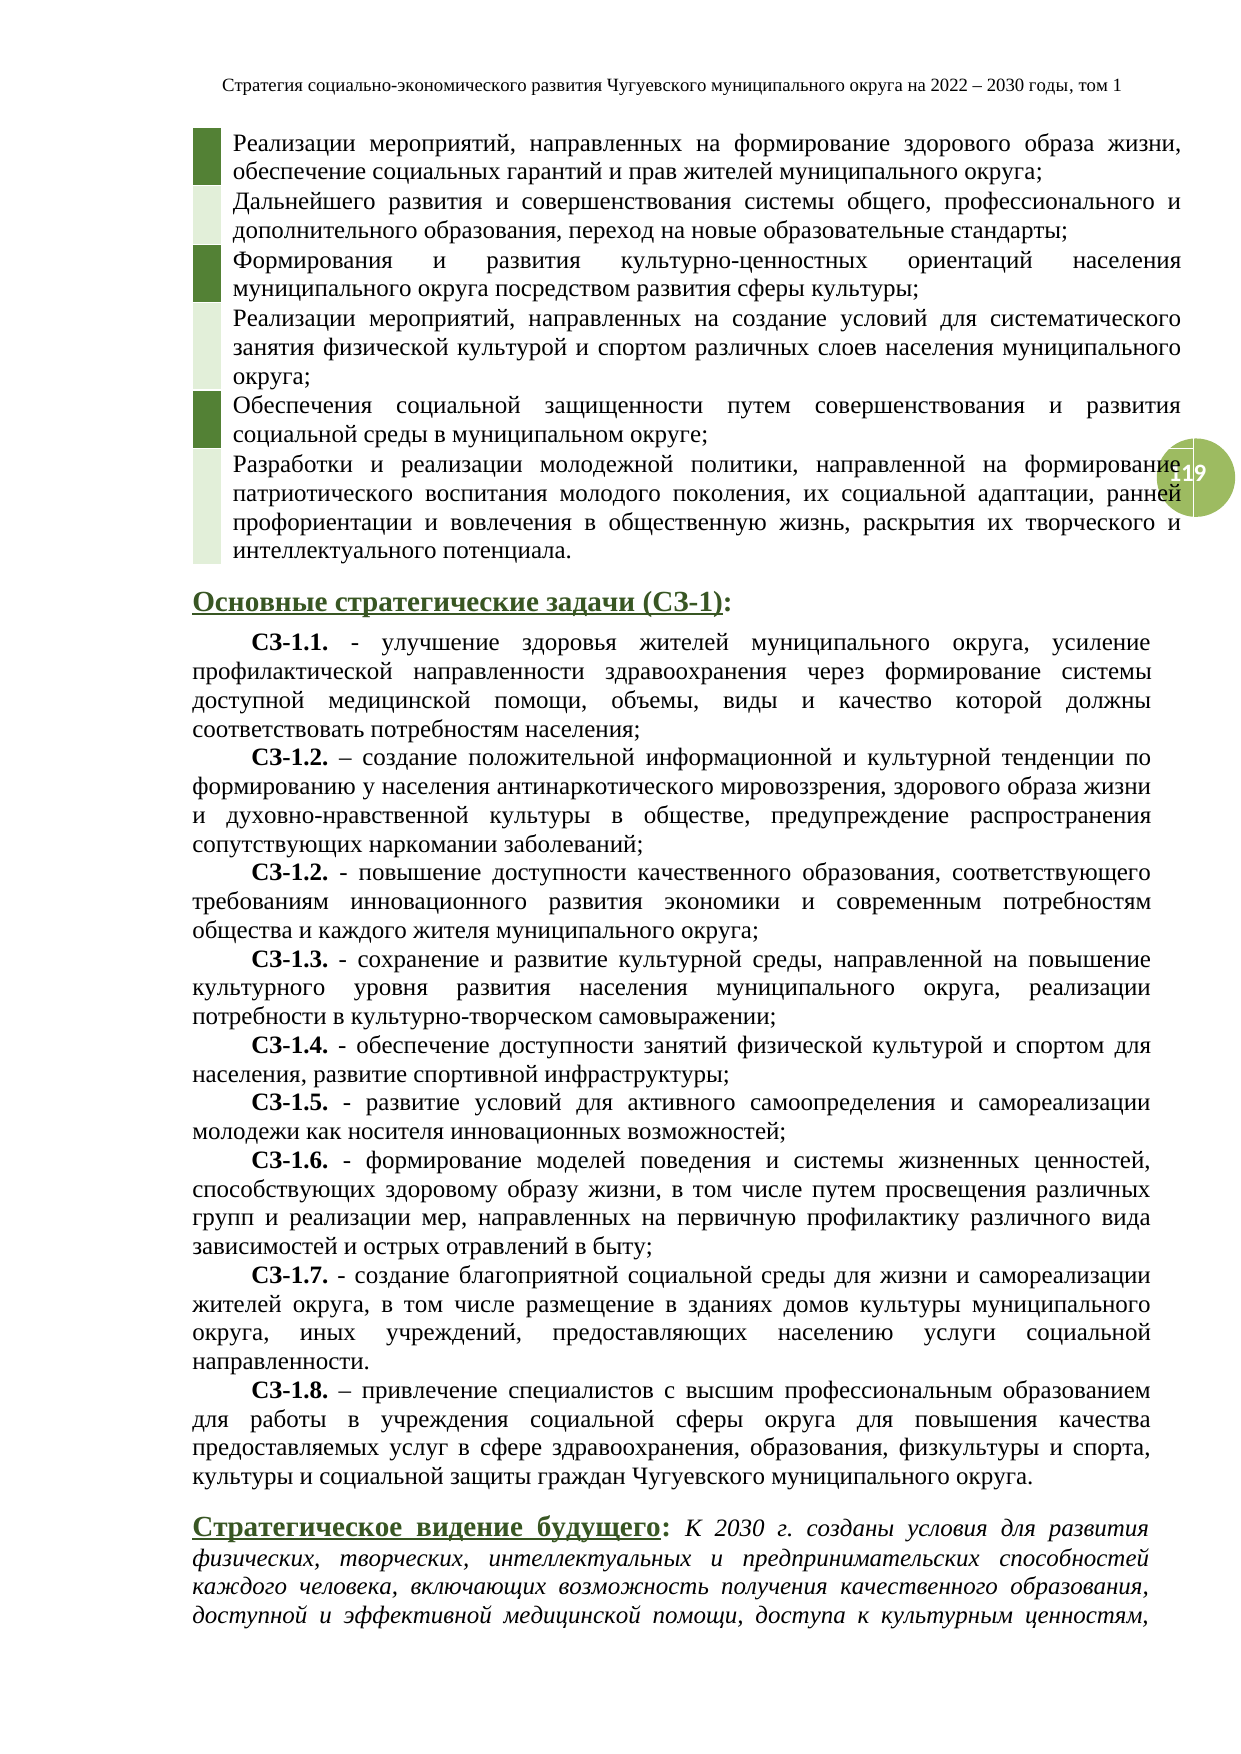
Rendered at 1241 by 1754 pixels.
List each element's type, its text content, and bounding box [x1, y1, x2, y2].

text СЗ-1.8. – привлечение специалистов с высшим профессиональным образованием для работы в учреждения социальной сферы округа для повышения качества предоставляемых услуг в сфере здравоохранения, образования, физкультуры и спорта, культуры и социальной защиты граждан Чугуевского муниципального округа. [192, 1375, 1152, 1490]
text СЗ-1.2. - повышение доступности качественного образования, соответствующего требованиям инновационного развития экономики и современным потребностям общества и каждого жителя муниципального округа; [192, 857, 1152, 944]
text СЗ-1.5. - развитие условий для активного самоопределения и самореализации молодежи как носителя инновационных возможностей; [192, 1087, 1152, 1145]
text СЗ-1.7. - создание благоприятной социальной среды для жизни и самореализации жителей округа, в том числе размещение в зданиях домов культуры муниципального округа, иных учреждений, предоставляющих населению услуги социальной направленности. [192, 1260, 1152, 1375]
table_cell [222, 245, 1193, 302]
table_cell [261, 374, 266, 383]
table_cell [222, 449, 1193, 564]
text СЗ-1.6. - формирование моделей поведения и системы жизненных ценностей, способствующих здоровому образу жизни, в том числе путем просвещения различных групп и реализации мер, направленных на первичную профилактику различного вида зависимостей и острых отравлений в быту; [192, 1145, 1152, 1260]
text СЗ-1.4. - обеспечение доступности занятий физической культурой и спортом для населения, развитие спортивной инфраструктуры; [192, 1030, 1152, 1087]
text СЗ-1.2. – создание положительной информационной и культурной тенденции по формированию у населения антинаркотического мировоззрения, здорового образа жизни и духовно-нравственной культуры в обществе, предупреждение распространения сопутствующих наркомании заболеваний; [192, 742, 1152, 857]
text СЗ-1.1. - улучшение здоровья жителей муниципального округа, усиление профилактической направленности здравоохранения через формирование системы доступной медицинской помощи, объемы, виды и качество которой должны соответствовать потребностям населения; [192, 627, 1152, 742]
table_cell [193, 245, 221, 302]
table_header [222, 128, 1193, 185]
text Основные стратегические задачи (СЗ-1): [192, 584, 1152, 618]
text СЗ-1.3. - сохранение и развитие культурной среды, направленной на повышение культурного уровня развития населения муниципального округа, реализации потребности в культурно-творческом самовыражении; [192, 944, 1152, 1030]
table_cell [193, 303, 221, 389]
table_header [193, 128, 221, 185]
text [192, 1509, 1152, 1629]
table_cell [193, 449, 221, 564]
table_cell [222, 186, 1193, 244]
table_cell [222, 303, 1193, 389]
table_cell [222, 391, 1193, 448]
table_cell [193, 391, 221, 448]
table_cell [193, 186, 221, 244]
